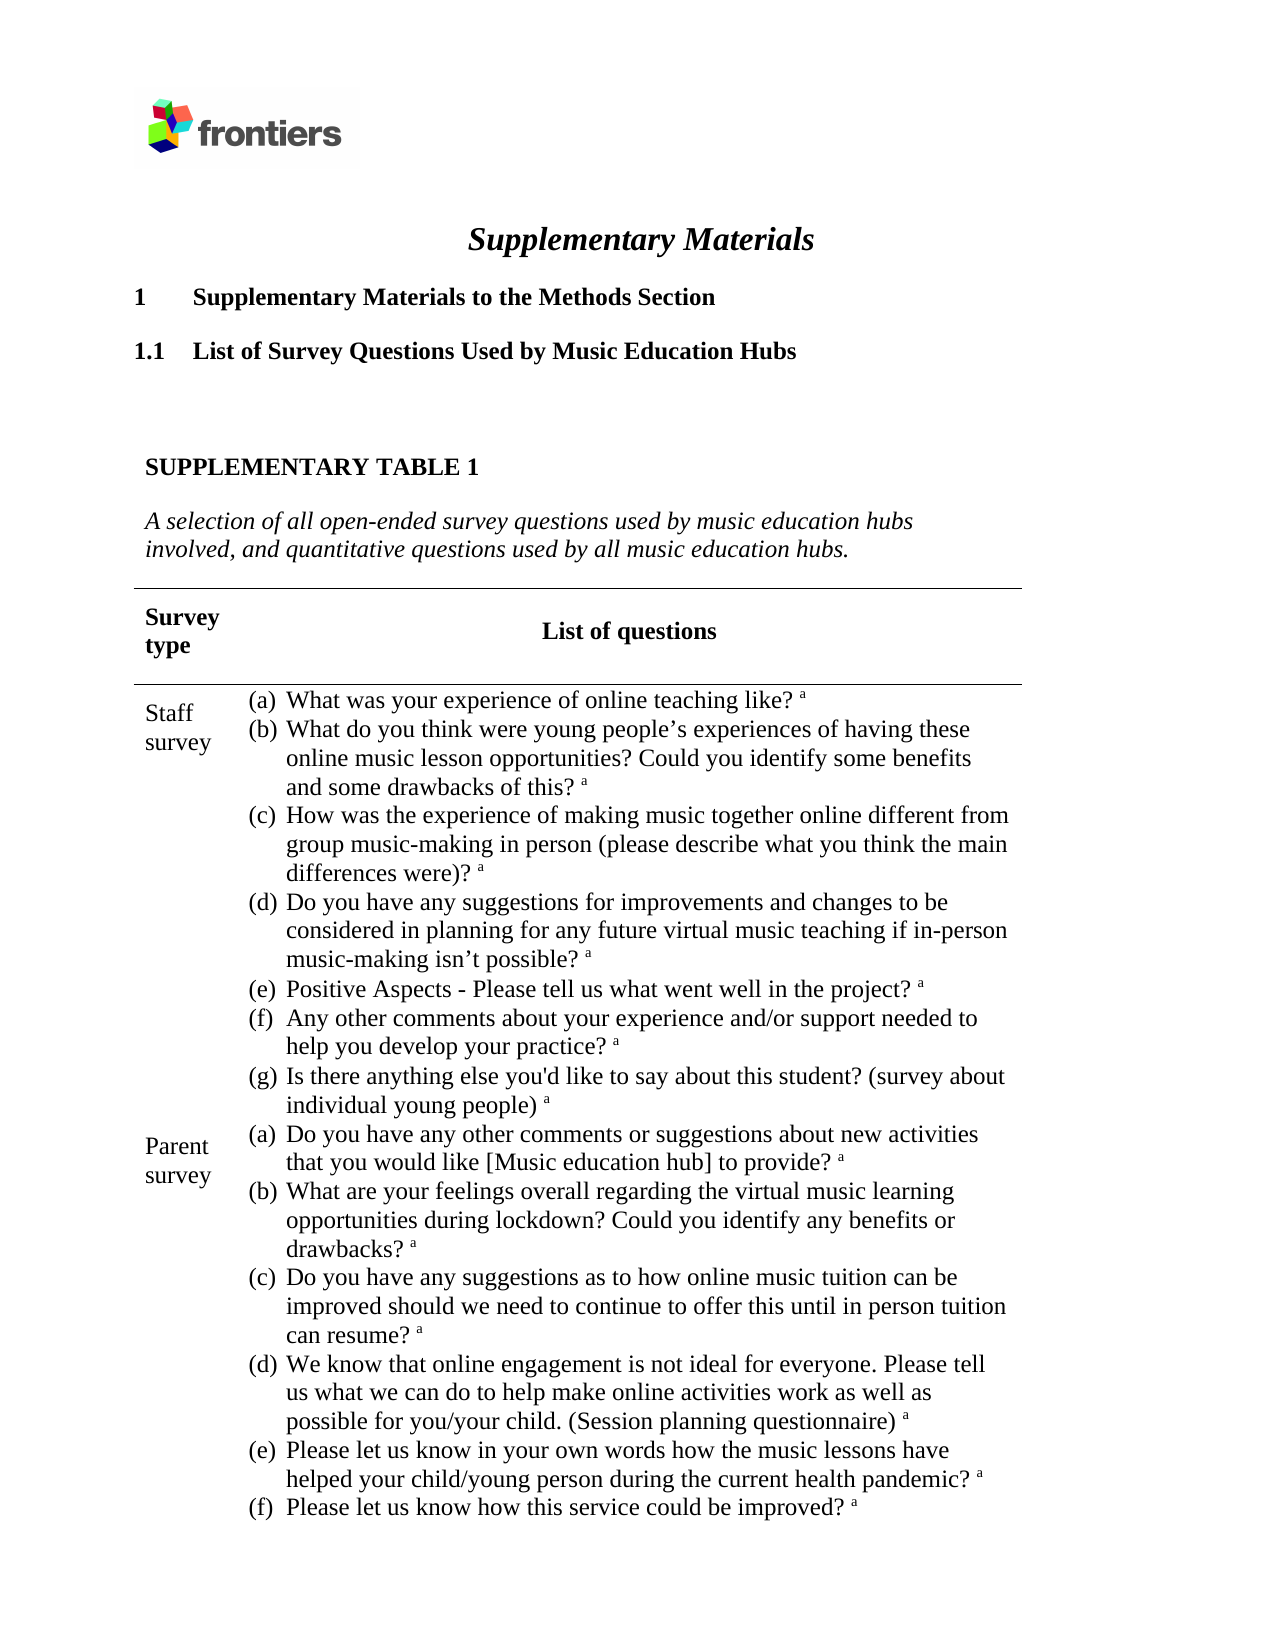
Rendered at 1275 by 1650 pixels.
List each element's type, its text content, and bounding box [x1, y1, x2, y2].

table_cell Survey type [134, 589, 237, 684]
subtitle List of Survey Questions Used by Music Education Hubs [133, 336, 1152, 365]
table_cell Positive Aspects - Please tell us what went well in the project? a Any other comments about your experience and/or support needed to help you develop your practice? a [237, 973, 1022, 1060]
table_cell What was your experience of online teaching like? a What do you think were young people’s experiences of having these online music lesson opportunities? Could you identify some benefits and some drawbacks of this? a How was the experience of making music together online different from group music-making in person (please describe what you think the main differences were)? a Do you have any suggestions for improvements and changes to be considered in planning for any future virtual music teaching if in-person music-making isn’t possible? a [237, 685, 1022, 973]
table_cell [237, 1435, 1022, 1521]
table_cell List of questions [237, 589, 1022, 684]
table_cell Do you have any other comments or suggestions about new activities that you would like [Music education hub] to provide? a What are your feelings overall regarding the virtual music learning opportunities during lockdown? Could you identify any benefits or drawbacks? a Do you have any suggestions as to how online music tuition can be improved should we need to continue to offer this until in person tuition can resume? a [237, 1119, 1022, 1349]
table_cell Staff survey [134, 685, 237, 1119]
text Supplementary Materials [133, 219, 1152, 257]
subtitle Supplementary Materials to the Methods Section [133, 282, 1152, 311]
table_cell We know that online engagement is not ideal for everyone. Please tell us what we can do to help make online activities work as well as possible for you/your child. (Session planning questionnaire) a [237, 1349, 1022, 1435]
table_cell Parent survey [134, 1119, 237, 1521]
table_header SUPPLEMENTARY TABLE 1 A selection of all open-ended survey questions used by music education hubs involved, and quantitative questions used by all music education hubs. [134, 440, 1022, 588]
picture [133, 87, 361, 169]
table_cell Is there anything else you'd like to say about this student? (survey about individual young people) a [237, 1060, 1022, 1119]
